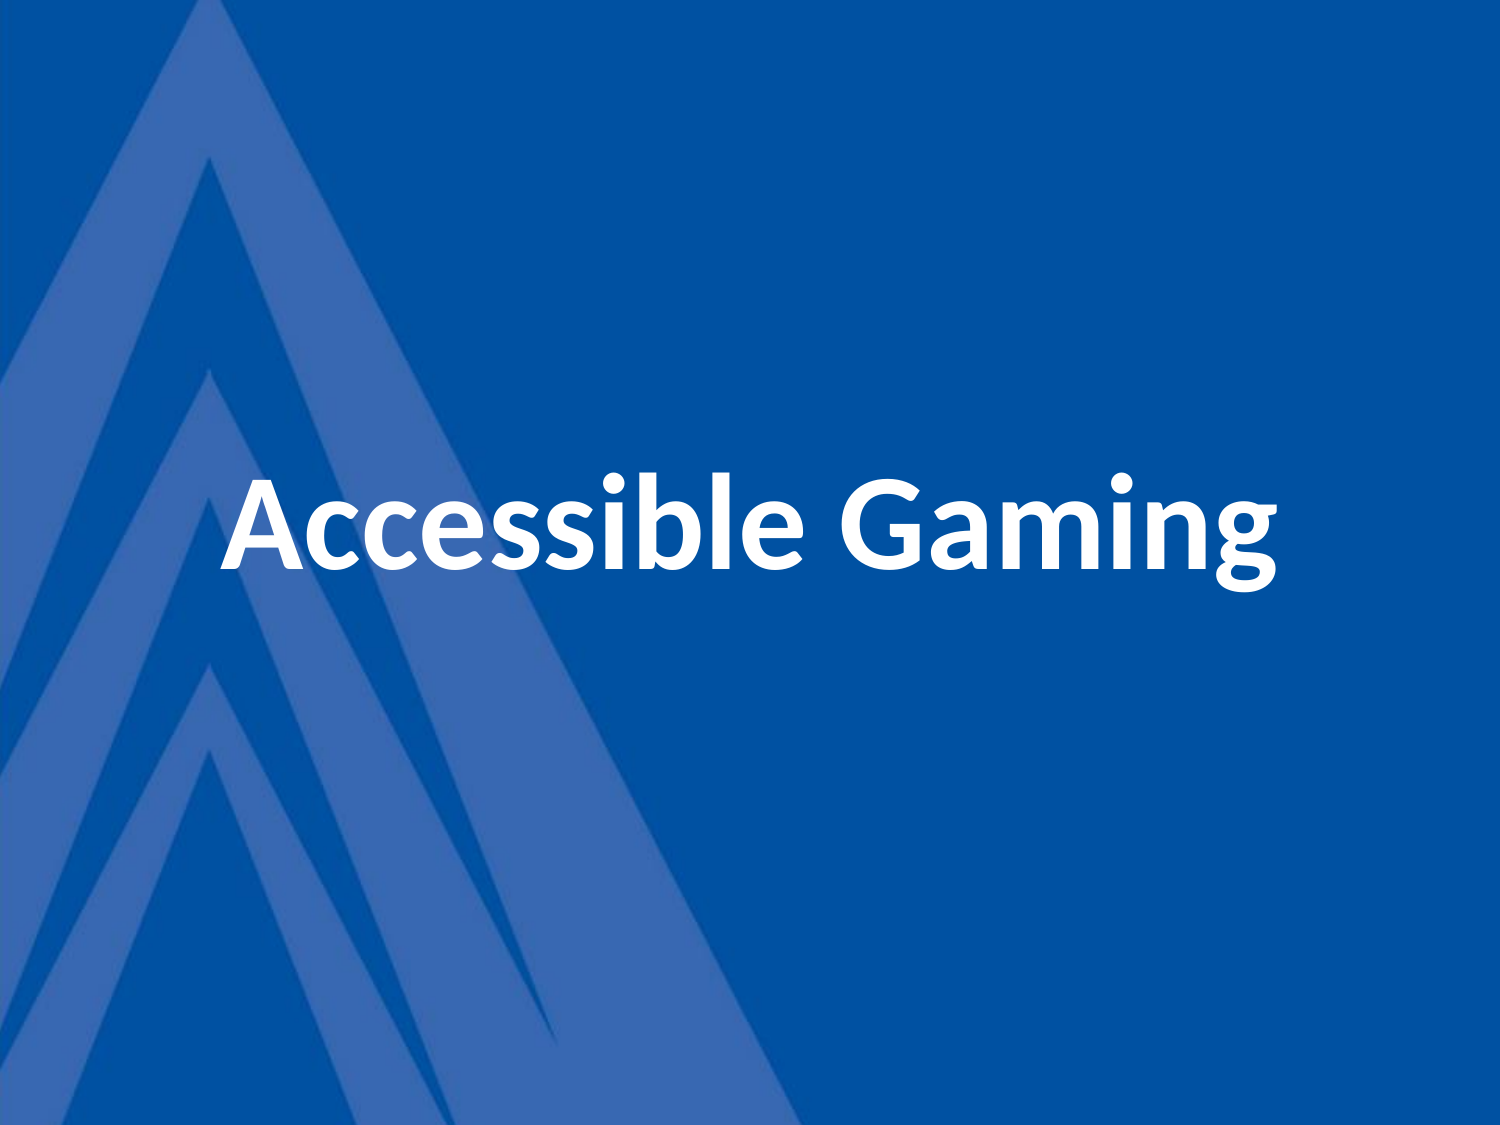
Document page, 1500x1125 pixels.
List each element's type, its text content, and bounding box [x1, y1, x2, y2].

picture [0, 0, 1500, 1125]
title Accessible Gaming [75, 425, 1425, 613]
